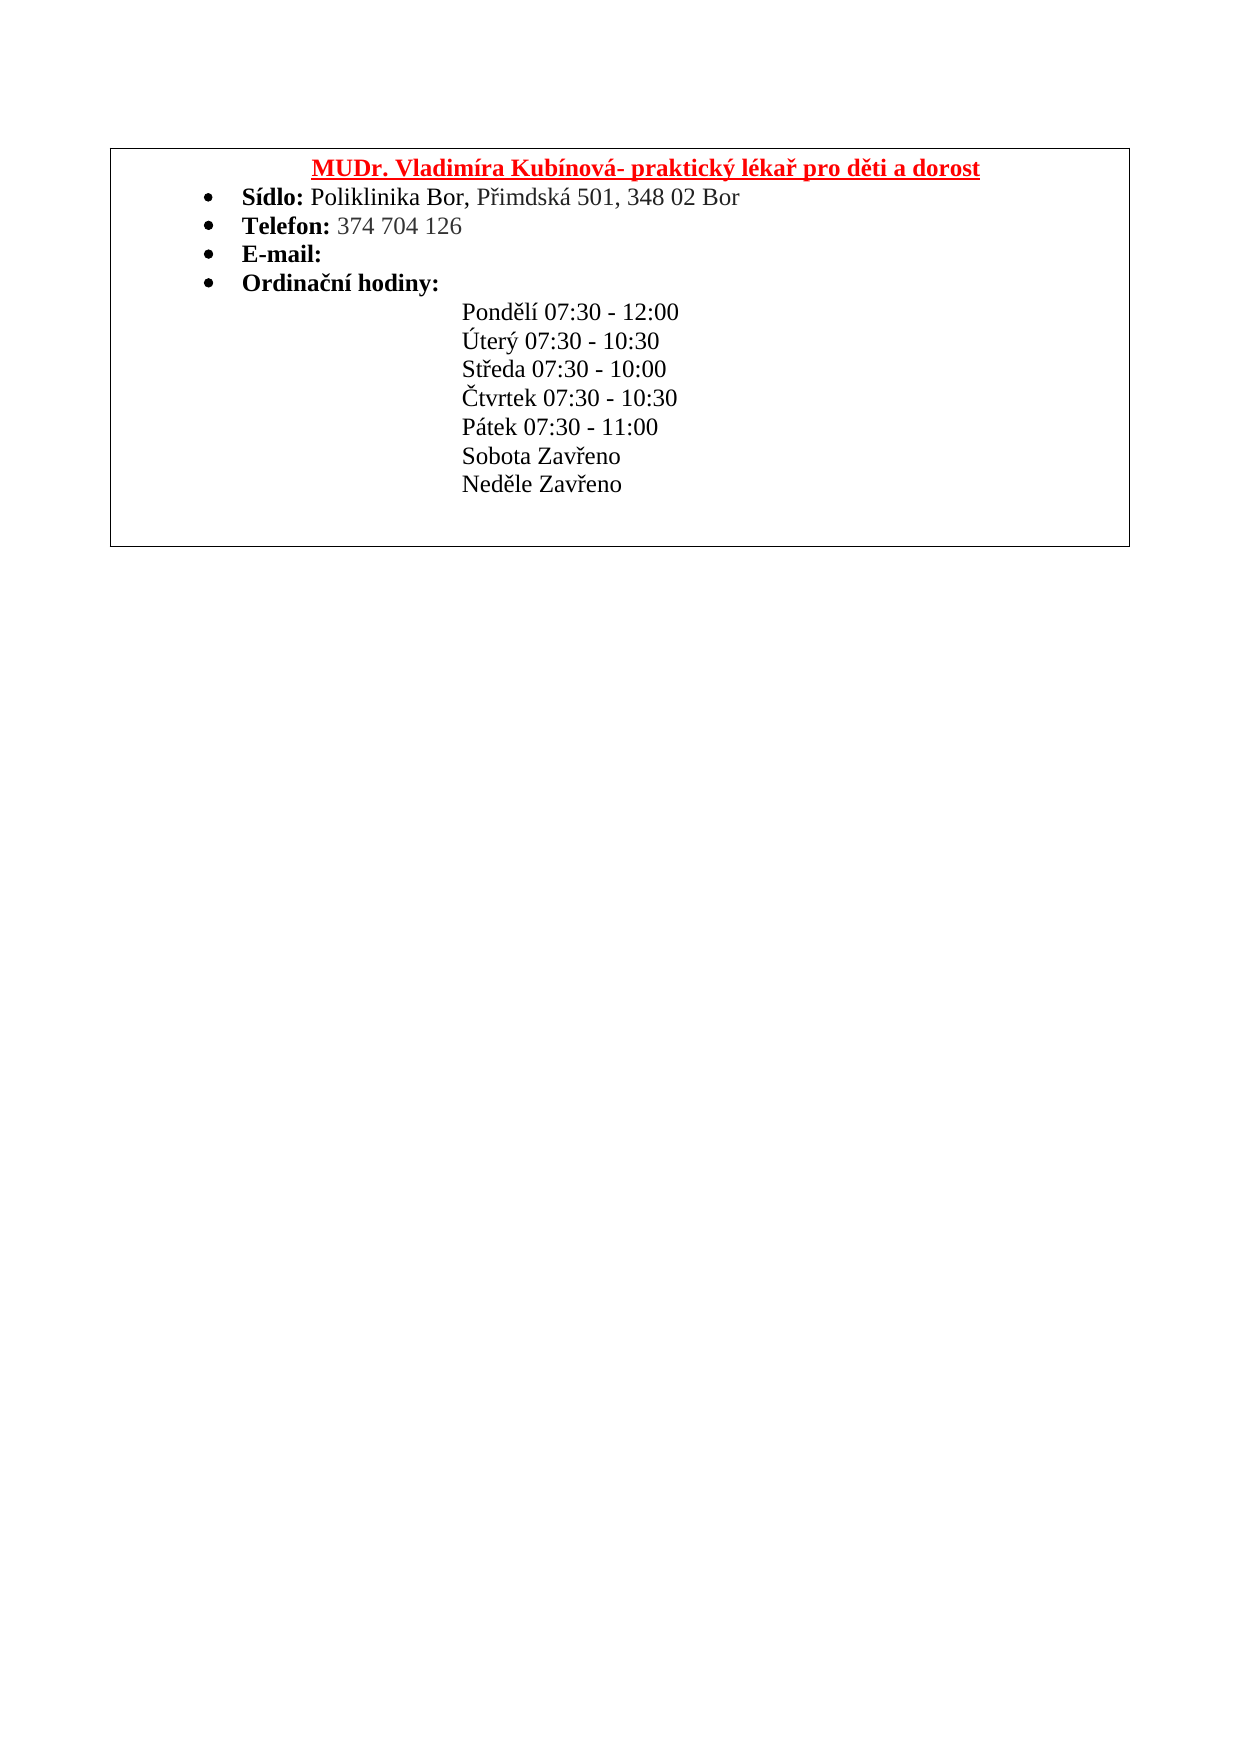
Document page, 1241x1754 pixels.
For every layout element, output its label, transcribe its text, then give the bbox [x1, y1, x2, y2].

table_header MUDr. Vladimíra Kubínová- praktický lékař pro děti a dorost Sídlo: Poliklinika Bor, Přimdská 501, 348 02 Bor Telefon: 374 704 126 E-mail: Ordinační hodiny: Pondělí 07:30 - 12:00 Úterý 07:30 - 10:30 Středa 07:30 - 10:00 Čtvrtek 07:30 - 10:30 Pátek 07:30 - 11:00 Sobota Zavřeno Neděle Zavřeno [111, 149, 1129, 546]
